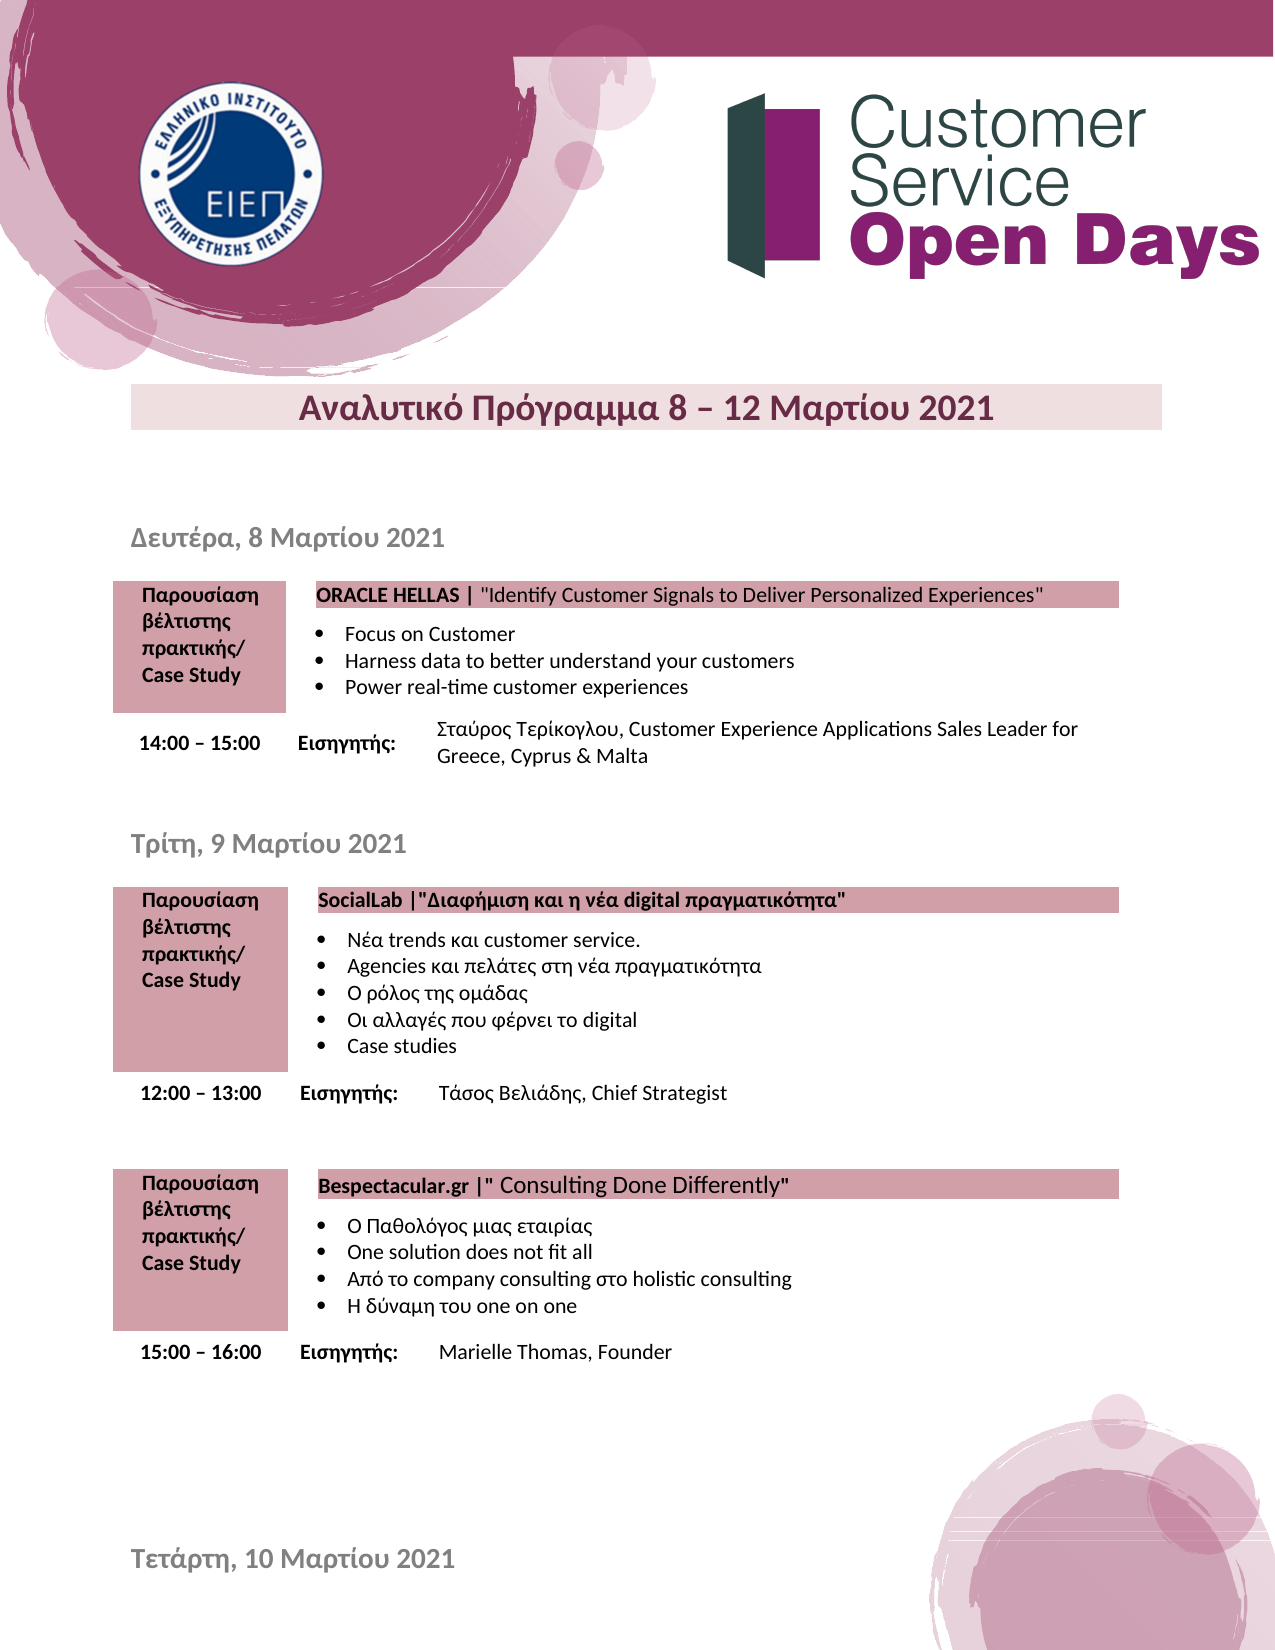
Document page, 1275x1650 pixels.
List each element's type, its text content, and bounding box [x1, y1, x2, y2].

table_cell 14:00 – 15:00 [113, 713, 286, 772]
picture [112, 75, 351, 274]
table_cell Τάσος Βελιάδης, Chief Strategist [427, 1072, 1131, 1113]
table_header Bespectacular.gr |" Consulting Done Differently" Ο Παθολόγος μιας εταιρίας One solution does not fit all Από το company consulting στο holistic consulting Η δύναμη του one on one [289, 1169, 1131, 1331]
table_header ORACLE HELLAS | "Identify Customer Signals to Deliver Personalized Experiences" Focus on Customer Harness data to better understand your customers Power real-time customer experiences [286, 581, 1131, 713]
text Τετάρτη, 10 Μαρτίου 2021 [131, 1540, 1162, 1576]
table_cell Σταύρος Τερίκογλου, Customer Experience Applications Sales Leader for Greece, Cyprus & Malta [422, 713, 1131, 772]
table_cell Εισηγητής: [289, 1331, 427, 1372]
text Αναλυτικό Πρόγραμμα 8 – 12 Μαρτίου 2021 [131, 384, 1162, 430]
table_header Παρουσίαση βέλτιστης πρακτικής/ Case Study [113, 1169, 288, 1331]
table_header SocialLab |"Διαφήμιση και η νέα digital πραγματικότητα" Νέα trends και customer service. Agencies και πελάτες στη νέα πραγματικότητα Ο ρόλος της ομάδας Οι αλλαγές που φέρνει το digital Case studies [289, 887, 1131, 1072]
table_header Παρουσίαση βέλτιστης πρακτικής/ Case Study [113, 581, 286, 713]
text Δευτέρα, 8 Μαρτίου 2021 [131, 519, 1162, 555]
table_cell Εισηγητής: [286, 713, 422, 772]
picture [727, 93, 1259, 279]
table_cell Marielle Thomas, Founder [427, 1331, 1131, 1372]
table_header Παρουσίαση βέλτιστης πρακτικής/ Case Study [113, 887, 288, 1072]
table_cell 15:00 – 16:00 [113, 1331, 288, 1372]
table_cell Εισηγητής: [289, 1072, 427, 1113]
text Τρίτη, 9 Μαρτίου 2021 [131, 825, 1162, 861]
table_cell 12:00 – 13:00 [113, 1072, 288, 1113]
